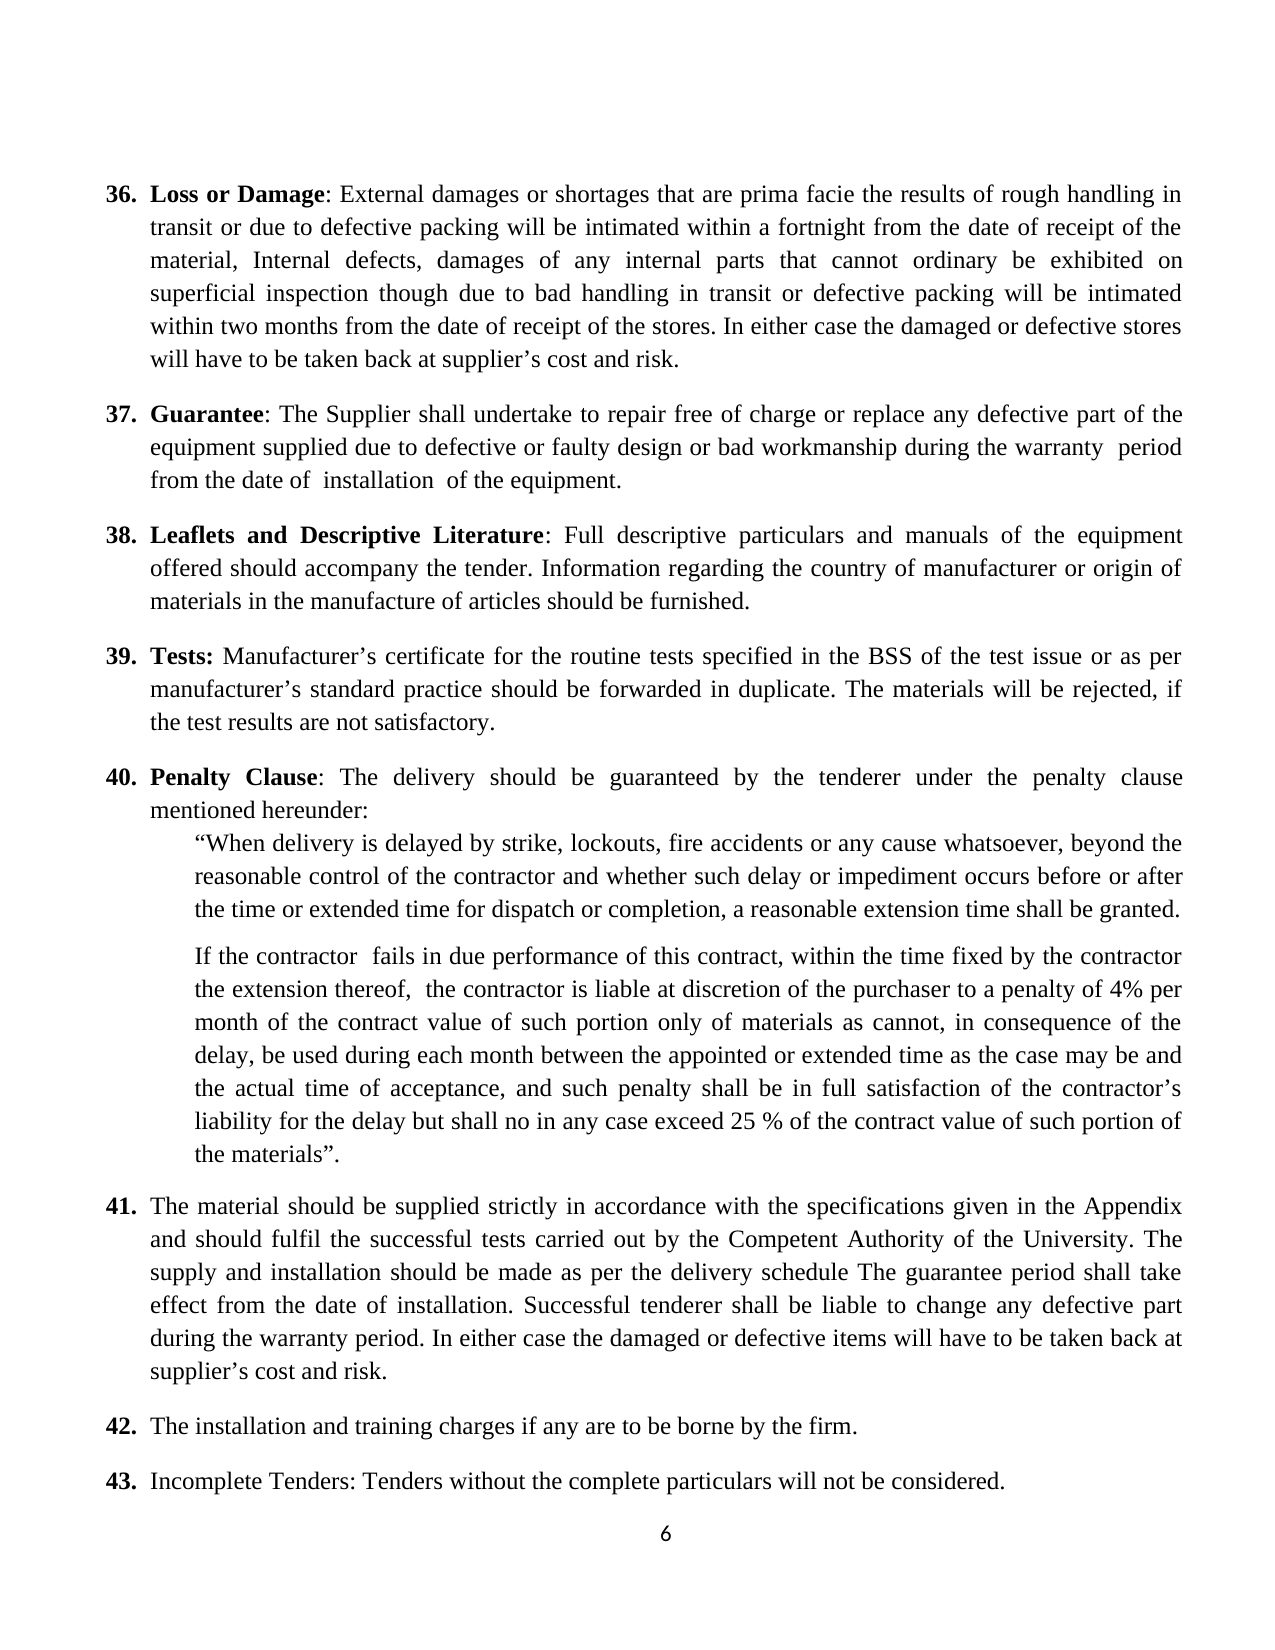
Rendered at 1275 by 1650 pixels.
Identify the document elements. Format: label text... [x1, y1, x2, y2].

list Loss or Damage: External damages or shortages that are prima facie the results of rough handling in transit or due to defective packing will be intimated within a fortnight from the date of receipt of the material, Internal defects, damages of any internal parts that cannot ordinary be exhibited on superficial inspection though due to bad handling in transit or defective packing will be intimated within two months from the date of receipt of the stores. In either case the damaged or defective stores will have to be taken back at supplier’s cost and risk. [106, 179, 1184, 373]
list The installation and training charges if any are to be borne by the firm. [106, 1411, 1184, 1440]
list Incomplete Tenders: Tenders without the complete particulars will not be considered. [106, 1466, 1184, 1495]
list Leaflets and Descriptive Literature: Full descriptive particulars and manuals of the equipment offered should accompany the tender. Information regarding the country of manufacturer or origin of materials in the manufacture of articles should be furnished. [106, 520, 1184, 615]
list Penalty Clause: The delivery should be guaranteed by the tenderer under the penalty clause mentioned hereunder: [106, 762, 1184, 824]
list The material should be supplied strictly in accordance with the specifications given in the Appendix and should fulfil the successful tests carried out by the Competent Authority of the University. The supply and installation should be made as per the delivery schedule The guarantee period shall take effect from the date of installation. Successful tenderer shall be liable to change any defective part during the warranty period. In either case the damaged or defective items will have to be taken back at supplier’s cost and risk. [106, 1191, 1184, 1385]
list Tests: Manufacturer’s certificate for the routine tests specified in the BSS of the test issue or as per manufacturer’s standard practice should be forwarded in duplicate. The materials will be rejected, if the test results are not satisfactory. [106, 641, 1184, 736]
list If the contractor fails in due performance of this contract, within the time fixed by the contractor the extension thereof, the contractor is liable at discretion of the purchaser to a penalty of 4% per month of the contract value of such portion only of materials as cannot, in consequence of the delay, be used during each month between the appointed or extended time as the case may be and the actual time of acceptance, and such penalty shall be in full satisfaction of the contractor’s liability for the delay but shall no in any case exceed 25 % of the contract value of such portion of the materials”. [194, 941, 1184, 1168]
list Guarantee: The Supplier shall undertake to repair free of charge or replace any defective part of the equipment supplied due to defective or faulty design or bad workmanship during the warranty period from the date of installation of the equipment. [106, 399, 1184, 494]
list “When delivery is delayed by strike, lockouts, fire accidents or any cause whatsoever, beyond the reasonable control of the contractor and whether such delay or impediment occurs before or after the time or extended time for dispatch or completion, a reasonable extension time shall be granted. [194, 828, 1184, 923]
